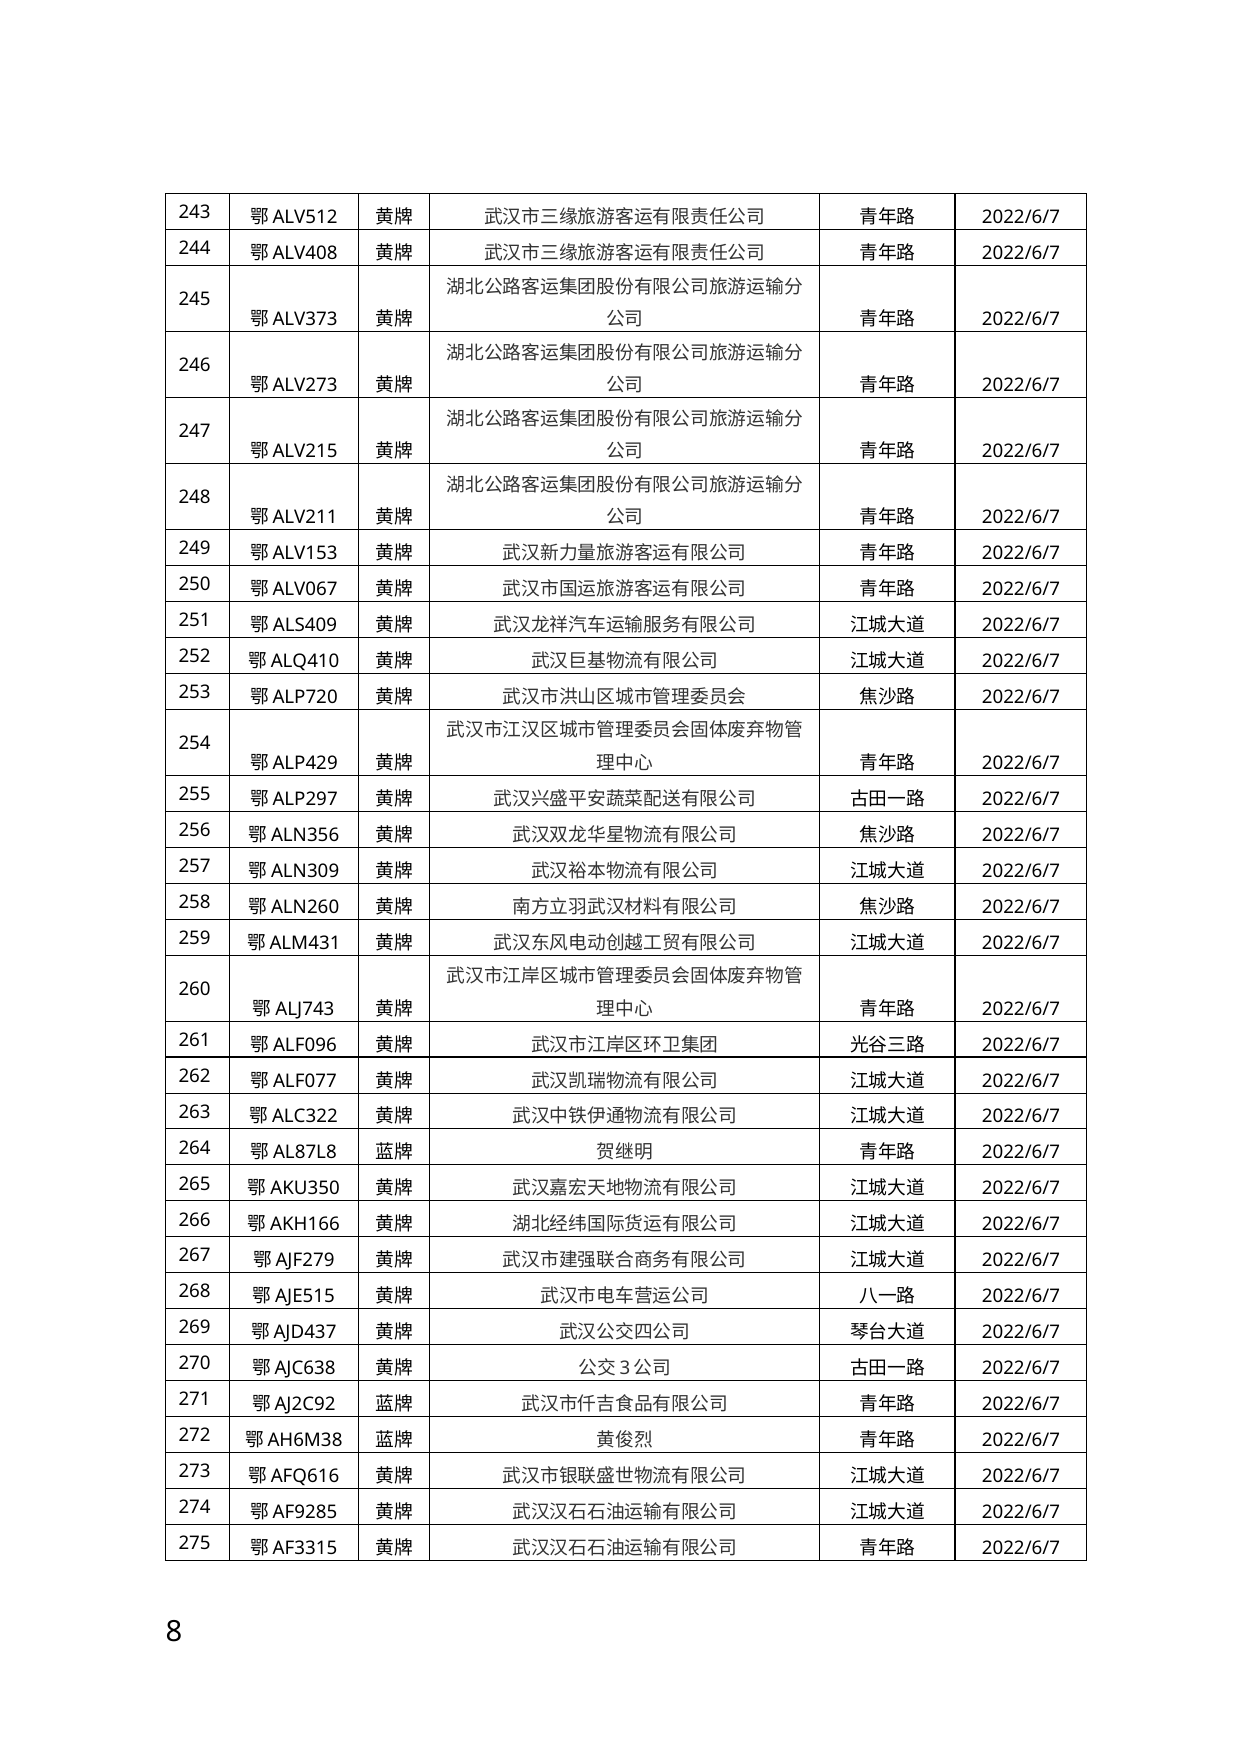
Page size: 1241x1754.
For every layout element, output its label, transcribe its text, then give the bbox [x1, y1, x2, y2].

table_cell 江城大道 [820, 920, 954, 954]
table_cell [166, 1273, 229, 1308]
table_cell 2022/6/7 [956, 230, 1086, 265]
table_cell 鄂AFQ616 [230, 1453, 358, 1488]
table_cell 武汉新力量旅游客运有限公司 [430, 530, 819, 565]
table_cell 古田一路 [820, 1345, 954, 1380]
table_cell 武汉市电车营运公司 [430, 1273, 819, 1308]
table_cell 鄂ALV408 [230, 230, 358, 265]
table_cell 青年路 [820, 1525, 954, 1559]
table_cell [166, 1525, 229, 1559]
table_cell 鄂AF3315 [230, 1525, 358, 1559]
table_cell 鄂ALN260 [230, 884, 358, 918]
table_cell 黄牌 [359, 674, 429, 709]
table_cell 武汉市三缘旅游客运有限责任公司 [430, 230, 819, 265]
table_cell [166, 566, 229, 601]
table_cell 江城大道 [820, 602, 954, 637]
table_cell 武汉市国运旅游客运有限公司 [430, 566, 819, 601]
table_cell [166, 1309, 229, 1344]
table_cell 2022/6/7 [956, 530, 1086, 565]
table_cell [166, 230, 229, 265]
table_cell 黄牌 [359, 602, 429, 637]
table_cell 2022/6/7 [956, 956, 1086, 1021]
table_cell 黄俊烈 [430, 1417, 819, 1452]
table_cell [166, 1022, 229, 1056]
table_cell 武汉市洪山区城市管理委员会 [430, 674, 819, 709]
table_cell 2022/6/7 [956, 266, 1086, 331]
table_cell 2022/6/7 [956, 566, 1086, 601]
table_cell 黄牌 [359, 884, 429, 918]
table_cell 蓝牌 [359, 1129, 429, 1164]
table_cell 武汉兴盛平安蔬菜配送有限公司 [430, 776, 819, 811]
table_cell 武汉汉石石油运输有限公司 [430, 1489, 819, 1524]
table_cell 武汉中铁伊通物流有限公司 [430, 1094, 819, 1128]
table_cell 琴台大道 [820, 1309, 954, 1344]
table_cell 2022/6/7 [956, 1525, 1086, 1559]
table_cell 青年路 [820, 398, 954, 463]
table_cell 江城大道 [820, 1237, 954, 1272]
table_cell 鄂ALF096 [230, 1022, 358, 1056]
table_cell [166, 710, 229, 775]
table_cell 鄂ALV273 [230, 332, 358, 397]
table_cell 黄牌 [359, 920, 429, 954]
table_cell 湖北公路客运集团股份有限公司旅游运输分公司 [430, 464, 819, 529]
table_cell [166, 1129, 229, 1164]
table_cell 鄂AJE515 [230, 1273, 358, 1308]
table_cell 黄牌 [359, 956, 429, 1021]
table_cell [166, 398, 229, 463]
table_cell [166, 332, 229, 397]
table_cell 南方立羽武汉材料有限公司 [430, 884, 819, 918]
table_cell [166, 776, 229, 811]
table_cell 黄牌 [359, 1022, 429, 1056]
table_cell 2022/6/7 [956, 1381, 1086, 1416]
table_cell 八一路 [820, 1273, 954, 1308]
table_cell 黄牌 [359, 194, 429, 229]
table_cell 2022/6/7 [956, 398, 1086, 463]
table_cell 黄牌 [359, 812, 429, 847]
table_cell 青年路 [820, 1381, 954, 1416]
table_cell 2022/6/7 [956, 1129, 1086, 1164]
table_cell 黄牌 [359, 848, 429, 883]
table_cell 黄牌 [359, 230, 429, 265]
table_cell 武汉市三缘旅游客运有限责任公司 [430, 194, 819, 229]
table_cell 青年路 [820, 710, 954, 775]
table_cell 江城大道 [820, 1489, 954, 1524]
table_cell 蓝牌 [359, 1417, 429, 1452]
table_cell 青年路 [820, 230, 954, 265]
table_cell 2022/6/7 [956, 710, 1086, 775]
table_cell [166, 1417, 229, 1452]
table_cell 青年路 [820, 1129, 954, 1164]
table_cell [166, 1165, 229, 1200]
table_cell [166, 1489, 229, 1524]
table_cell [166, 956, 229, 1021]
table_cell 鄂ALV512 [230, 194, 358, 229]
table_cell [166, 884, 229, 918]
table_cell 鄂ALC322 [230, 1094, 358, 1128]
table_cell 鄂ALV211 [230, 464, 358, 529]
table_cell 黄牌 [359, 1525, 429, 1559]
table_cell 江城大道 [820, 1058, 954, 1092]
table_cell 黄牌 [359, 266, 429, 331]
table_cell 黄牌 [359, 638, 429, 673]
table_cell 光谷三路 [820, 1022, 954, 1056]
table_cell 武汉双龙华星物流有限公司 [430, 812, 819, 847]
table_cell 黄牌 [359, 1489, 429, 1524]
table_cell 黄牌 [359, 1453, 429, 1488]
table_cell 鄂AF9285 [230, 1489, 358, 1524]
table_cell 黄牌 [359, 1273, 429, 1308]
table_cell [166, 602, 229, 637]
table_cell 2022/6/7 [956, 920, 1086, 954]
table_cell [166, 638, 229, 673]
table_cell 2022/6/7 [956, 464, 1086, 529]
table_cell 焦沙路 [820, 812, 954, 847]
table_cell [166, 1201, 229, 1236]
table_cell 2022/6/7 [956, 812, 1086, 847]
table_cell 焦沙路 [820, 674, 954, 709]
table_cell 黄牌 [359, 1309, 429, 1344]
table_cell 青年路 [820, 464, 954, 529]
table_cell 2022/6/7 [956, 1309, 1086, 1344]
table_cell [166, 848, 229, 883]
table_cell 2022/6/7 [956, 602, 1086, 637]
table_cell 黄牌 [359, 332, 429, 397]
table_cell [166, 1094, 229, 1128]
table_cell 鄂AL87L8 [230, 1129, 358, 1164]
table_cell 黄牌 [359, 398, 429, 463]
table_cell 黄牌 [359, 1058, 429, 1092]
table_cell 湖北公路客运集团股份有限公司旅游运输分公司 [430, 332, 819, 397]
table_cell 鄂AJD437 [230, 1309, 358, 1344]
table_cell 鄂AKH166 [230, 1201, 358, 1236]
table_cell [166, 812, 229, 847]
table_cell 2022/6/7 [956, 674, 1086, 709]
table_cell 鄂ALV067 [230, 566, 358, 601]
table_cell 武汉凯瑞物流有限公司 [430, 1058, 819, 1092]
table_cell 武汉市江汉区城市管理委员会固体废弃物管理中心 [430, 710, 819, 775]
table_cell 江城大道 [820, 848, 954, 883]
table_cell 鄂ALP429 [230, 710, 358, 775]
table_cell 江城大道 [820, 1453, 954, 1488]
table_cell 江城大道 [820, 1094, 954, 1128]
table_cell 鄂ALV215 [230, 398, 358, 463]
table_cell [166, 1058, 229, 1092]
table_cell 2022/6/7 [956, 1273, 1086, 1308]
table_cell 鄂ALP720 [230, 674, 358, 709]
table_cell 鄂AJC638 [230, 1345, 358, 1380]
table_cell 青年路 [820, 530, 954, 565]
table_cell 黄牌 [359, 566, 429, 601]
table_cell 鄂ALQ410 [230, 638, 358, 673]
table_cell [166, 674, 229, 709]
table_cell 2022/6/7 [956, 1417, 1086, 1452]
table_cell 蓝牌 [359, 1381, 429, 1416]
table_cell 武汉公交四公司 [430, 1309, 819, 1344]
table_cell 鄂ALN356 [230, 812, 358, 847]
table_cell 黄牌 [359, 1345, 429, 1380]
table_cell 2022/6/7 [956, 194, 1086, 229]
table_cell 青年路 [820, 956, 954, 1021]
table_cell 鄂AJ2C92 [230, 1381, 358, 1416]
table_cell 鄂ALS409 [230, 602, 358, 637]
table_cell [166, 1453, 229, 1488]
table_cell 鄂ALM431 [230, 920, 358, 954]
table_cell 武汉汉石石油运输有限公司 [430, 1525, 819, 1559]
table_cell 武汉市银联盛世物流有限公司 [430, 1453, 819, 1488]
table_cell 湖北公路客运集团股份有限公司旅游运输分公司 [430, 398, 819, 463]
table_cell 2022/6/7 [956, 884, 1086, 918]
table_cell 鄂ALJ743 [230, 956, 358, 1021]
table_cell 黄牌 [359, 1201, 429, 1236]
table_cell 鄂AH6M38 [230, 1417, 358, 1452]
table_cell 2022/6/7 [956, 1345, 1086, 1380]
table_cell 2022/6/7 [956, 1237, 1086, 1272]
table_cell 古田一路 [820, 776, 954, 811]
table_cell 鄂ALF077 [230, 1058, 358, 1092]
table_cell 武汉市江岸区城市管理委员会固体废弃物管理中心 [430, 956, 819, 1021]
table_cell [166, 530, 229, 565]
table_cell 2022/6/7 [956, 332, 1086, 397]
table_cell 2022/6/7 [956, 1094, 1086, 1128]
table_cell 武汉巨基物流有限公司 [430, 638, 819, 673]
table_cell 2022/6/7 [956, 776, 1086, 811]
table_cell 鄂ALP297 [230, 776, 358, 811]
table_cell 鄂AJF279 [230, 1237, 358, 1272]
table_cell 鄂ALV153 [230, 530, 358, 565]
table_cell 武汉东风电动创越工贸有限公司 [430, 920, 819, 954]
table_cell 青年路 [820, 194, 954, 229]
table_cell 青年路 [820, 566, 954, 601]
table_cell 2022/6/7 [956, 848, 1086, 883]
table_cell 黄牌 [359, 1237, 429, 1272]
table_cell 江城大道 [820, 1201, 954, 1236]
table_cell 青年路 [820, 266, 954, 331]
table_cell 武汉市江岸区环卫集团 [430, 1022, 819, 1056]
table_cell 鄂ALV373 [230, 266, 358, 331]
table_cell 湖北公路客运集团股份有限公司旅游运输分公司 [430, 266, 819, 331]
table_cell 黄牌 [359, 464, 429, 529]
table_cell 鄂AKU350 [230, 1165, 358, 1200]
table_cell 黄牌 [359, 1094, 429, 1128]
table_cell 江城大道 [820, 1165, 954, 1200]
table_cell 鄂ALN309 [230, 848, 358, 883]
table_cell 黄牌 [359, 776, 429, 811]
table_cell [166, 1237, 229, 1272]
table_cell 焦沙路 [820, 884, 954, 918]
table_cell 2022/6/7 [956, 638, 1086, 673]
table_cell [166, 194, 229, 229]
table_cell 湖北经纬国际货运有限公司 [430, 1201, 819, 1236]
table_cell 公交3公司 [430, 1345, 819, 1380]
table_cell 2022/6/7 [956, 1022, 1086, 1056]
table_cell 武汉市建强联合商务有限公司 [430, 1237, 819, 1272]
table_cell [166, 464, 229, 529]
table_cell 江城大道 [820, 638, 954, 673]
table_cell 青年路 [820, 332, 954, 397]
table_cell 黄牌 [359, 1165, 429, 1200]
table_cell [166, 266, 229, 331]
table_cell 贺继明 [430, 1129, 819, 1164]
table_cell [166, 1381, 229, 1416]
table_cell [166, 1345, 229, 1380]
table_cell 黄牌 [359, 530, 429, 565]
table_cell 2022/6/7 [956, 1201, 1086, 1236]
table_cell 黄牌 [359, 710, 429, 775]
table_cell 2022/6/7 [956, 1058, 1086, 1092]
table_cell 青年路 [820, 1417, 954, 1452]
table_cell 2022/6/7 [956, 1453, 1086, 1488]
table_cell 武汉龙祥汽车运输服务有限公司 [430, 602, 819, 637]
table_cell 武汉市仟吉食品有限公司 [430, 1381, 819, 1416]
table_cell 武汉裕本物流有限公司 [430, 848, 819, 883]
table_cell 2022/6/7 [956, 1165, 1086, 1200]
table_cell [166, 920, 229, 954]
table_cell 2022/6/7 [956, 1489, 1086, 1524]
table_cell 武汉嘉宏天地物流有限公司 [430, 1165, 819, 1200]
